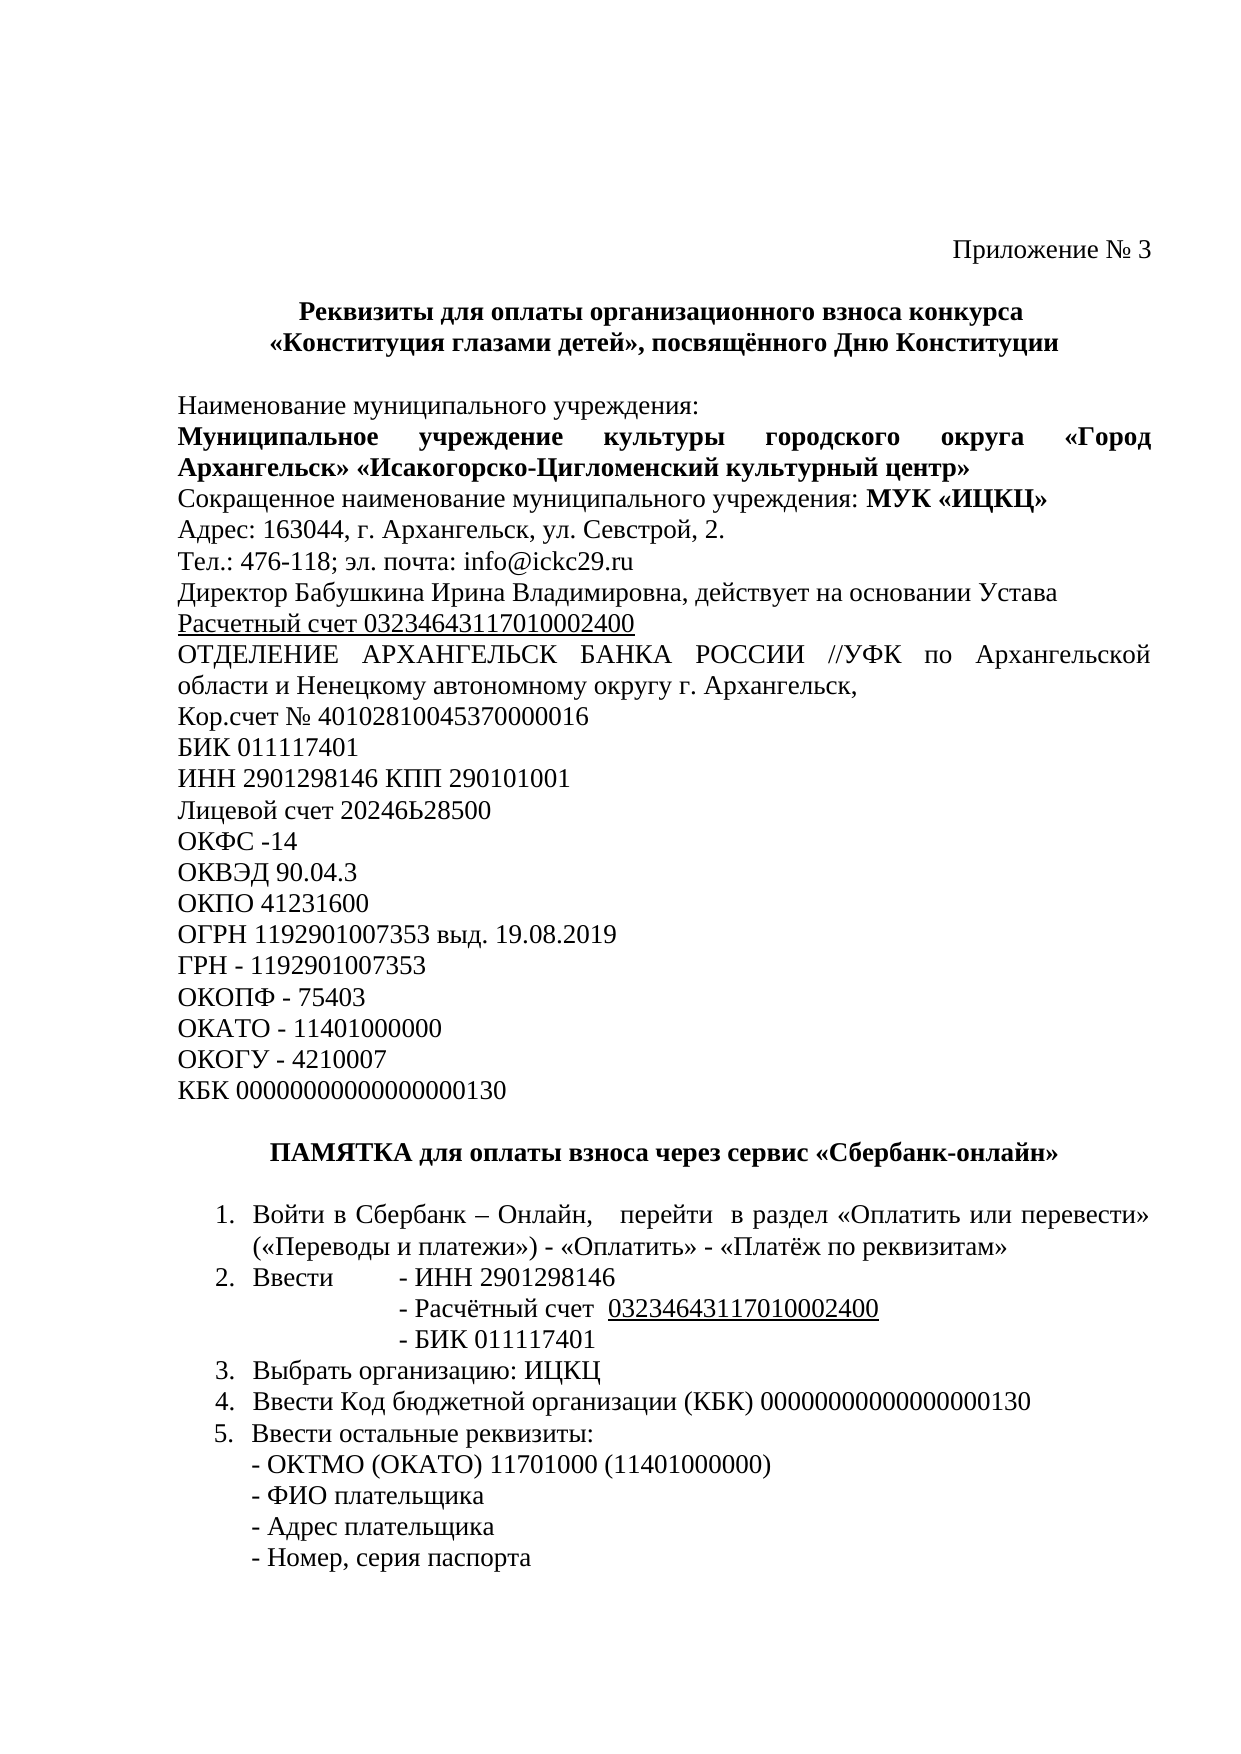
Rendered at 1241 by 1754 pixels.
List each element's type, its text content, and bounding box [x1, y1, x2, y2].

text Сокращенное наименование муниципального учреждения: МУК «ИЦКЦ» [177, 482, 1152, 513]
text Директор Бабушкина Ирина Владимировна, действует на основании Устава [177, 576, 1152, 607]
text Адрес: 163044, г. Архангельск, ул. Севстрой, 2. [177, 513, 1152, 544]
text ОКОПФ - 75403 [177, 981, 1152, 1012]
text Приложение № 3 [177, 233, 1152, 264]
text ПАМЯТКА для оплаты взноса через сервис «Сбербанк-онлайн» [177, 1136, 1152, 1167]
text - ФИО плательщика [251, 1479, 1152, 1510]
list Ввести - ИНН 2901298146 [215, 1261, 1152, 1292]
text Тел.: 476-118; эл. почта: info@ickc29.ru [177, 544, 1152, 576]
text ОТДЕЛЕНИЕ АРХАНГЕЛЬСК БАНКА РОССИИ //УФК по Архангельской области и Ненецкому автономному округу г. Архангельск, [177, 638, 1152, 700]
text ОКОГУ - 4210007 [177, 1043, 1152, 1074]
text ОГРН 1192901007353 выд. 19.08.2019 [177, 918, 1152, 949]
text КБК 00000000000000000130 [177, 1074, 1152, 1105]
text ОКВЭД 90.04.3 [177, 856, 1152, 887]
text - Расчётный счет 03234643117010002400 [326, 1292, 1152, 1323]
list Войти в Сбербанк – Онлайн, перейти в раздел «Оплатить или перевести» («Переводы и платежи») - «Оплатить» - «Платёж по реквизитам» [215, 1199, 1152, 1261]
text ОКАТО - 11401000000 [177, 1012, 1152, 1043]
text Муниципальное учреждение культуры городского округа «Город Архангельск» «Исакогорско-Цигломенский культурный центр» [177, 420, 1152, 482]
text ОКФС -14 [177, 825, 1152, 856]
list Ввести остальные реквизиты: [213, 1417, 1152, 1448]
list Ввести Код бюджетной организации (КБК) 00000000000000000130 [215, 1386, 1152, 1417]
list Выбрать организацию: ИЦКЦ [215, 1354, 1152, 1386]
text ИНН 2901298146 КПП 290101001 [177, 763, 1152, 794]
text - Номер, серия паспорта [251, 1541, 1152, 1572]
text Наименование муниципального учреждения: [177, 389, 1152, 420]
text Кор.счет № 40102810045370000016 [177, 700, 1152, 731]
text ГРН - 1192901007353 [177, 949, 1152, 981]
text ОКПО 41231600 [177, 887, 1152, 918]
text Реквизиты для оплаты организационного взноса конкурса «Конституция глазами детей», посвящённого Дню Конституции [177, 295, 1152, 358]
text БИК 011117401 [177, 731, 1152, 763]
text - ОКТМО (ОКАТО) 11701000 (11401000000) [251, 1448, 1152, 1479]
text - Адрес плательщика [251, 1510, 1152, 1541]
text Лицевой счет 20246Ь28500 [177, 794, 1152, 825]
text Расчетный счет 03234643117010002400 [177, 607, 1152, 638]
text - БИК 011117401 [326, 1323, 1152, 1354]
